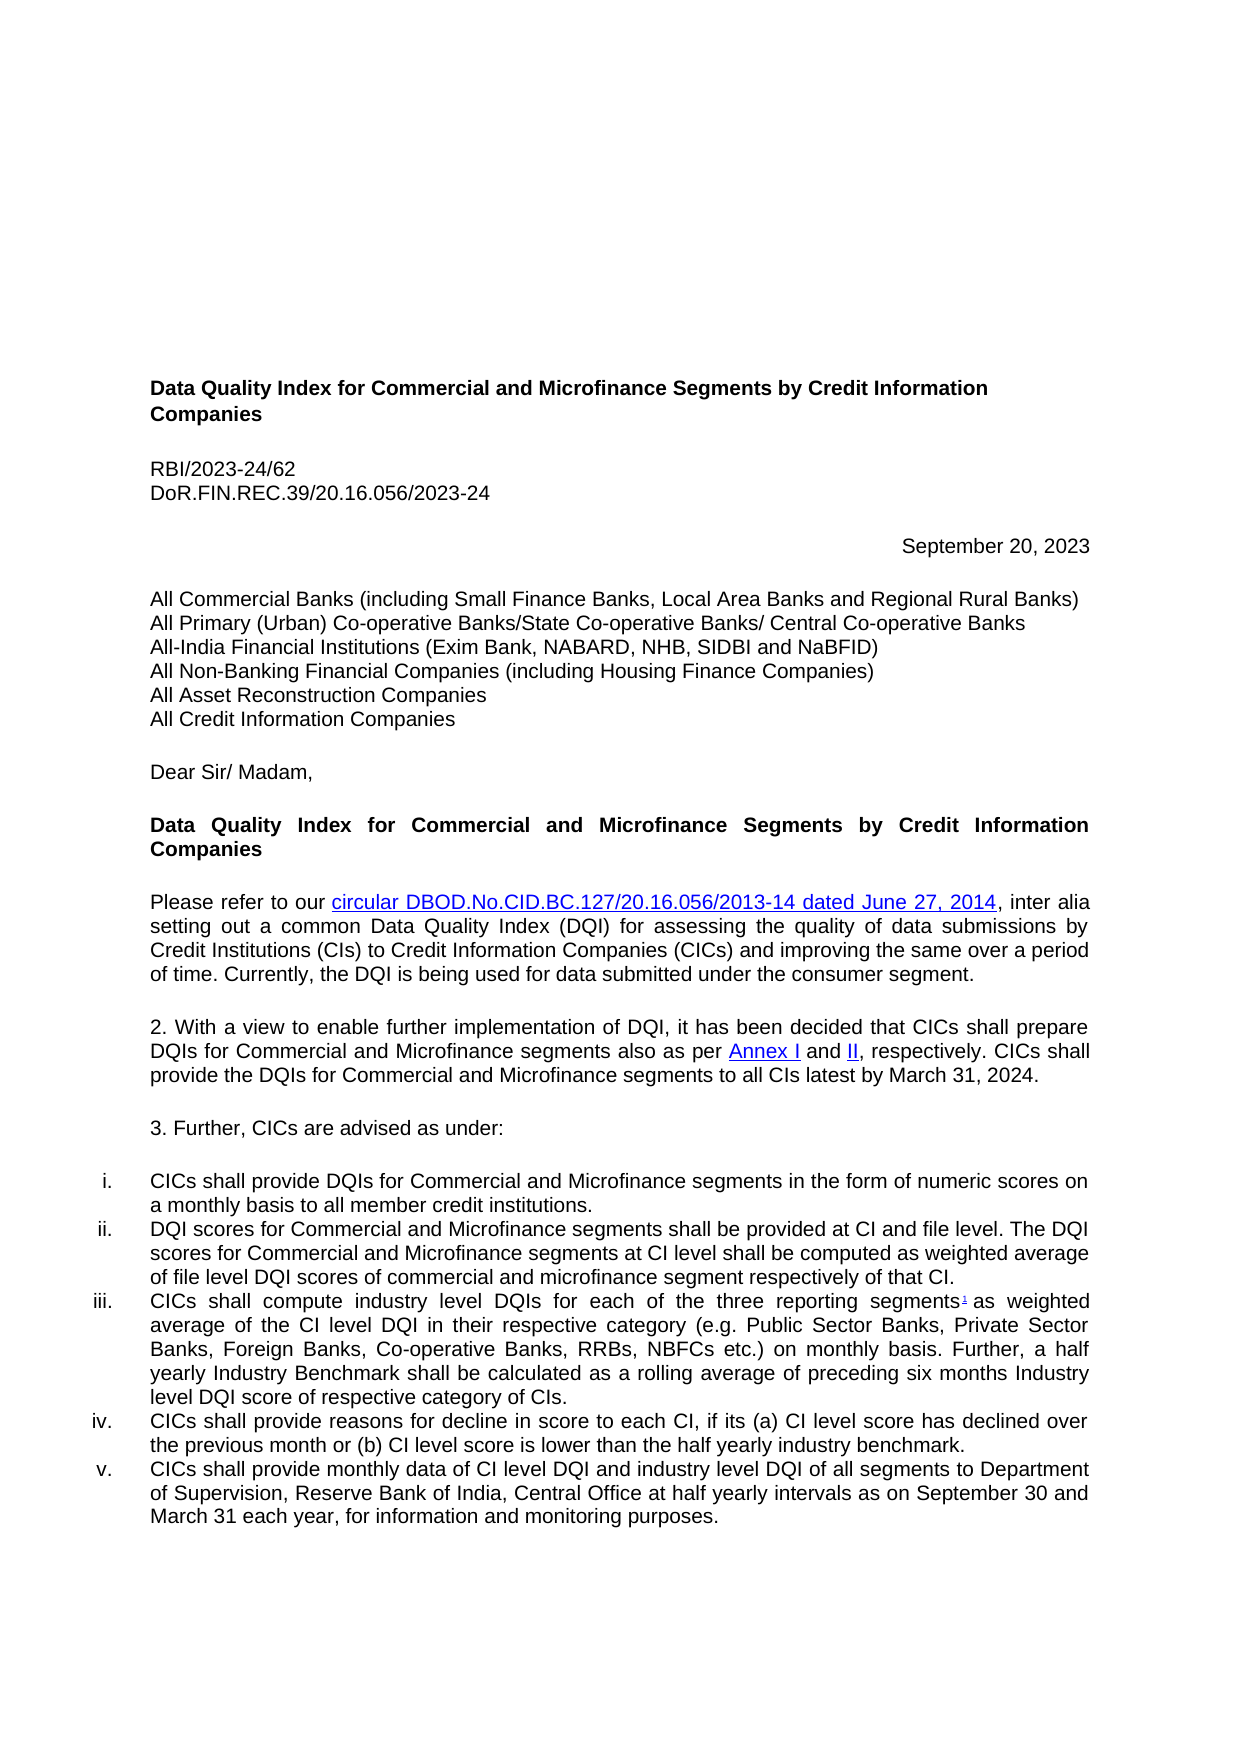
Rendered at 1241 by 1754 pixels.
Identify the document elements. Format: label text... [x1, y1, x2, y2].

text Data Quality Index for Commercial and Microfinance Segments by Credit Information Companies [150, 376, 1090, 425]
text 2. With a view to enable further implementation of DQI, it has been decided that CICs shall prepare DQIs for Commercial and Microfinance segments also as per Annex I and II, respectively. CICs shall provide the DQIs for Commercial and Microfinance segments to all CIs latest by March 31, 2024. [150, 1015, 1090, 1087]
text All Commercial Banks (including Small Finance Banks, Local Area Banks and Regional Rural Banks) All Primary (Urban) Co-operative Banks/State Co-operative Banks/ Central Co-operative Banks All-India Financial Institutions (Exim Bank, NABARD, NHB, SIDBI and NaBFID) All Non-Banking Financial Companies (including Housing Finance Companies) All Asset Reconstruction Companies All Credit Information Companies [150, 587, 1090, 730]
list DQI scores for Commercial and Microfinance segments shall be provided at CI and file level. The DQI scores for Commercial and Microfinance segments at CI level shall be computed as weighted average of file level DQI scores of commercial and microfinance segment respectively of that CI. [112, 1217, 1090, 1289]
text Please refer to our circular DBOD.No.CID.BC.127/20.16.056/2013-14 dated June 27, 2014, inter alia setting out a common Data Quality Index (DQI) for assessing the quality of data submissions by Credit Institutions (CIs) to Credit Information Companies (CICs) and improving the same over a period of time. Currently, the DQI is being used for data submitted under the consumer segment. [150, 890, 1090, 986]
text Data Quality Index for Commercial and Microfinance Segments by Credit Information Companies [150, 813, 1090, 861]
text 3. Further, CICs are advised as under: [150, 1116, 1090, 1140]
text Dear Sir/ Madam, [150, 759, 1090, 783]
list CICs shall provide monthly data of CI level DQI and industry level DQI of all segments to Department of Supervision, Reserve Bank of India, Central Office at half yearly intervals as on September 30 and March 31 each year, for information and monitoring purposes. [112, 1456, 1090, 1528]
list CICs shall provide reasons for decline in score to each CI, if its (a) CI level score has declined over the previous month or (b) CI level score is lower than the half yearly industry benchmark. [112, 1408, 1090, 1456]
text September 20, 2023 [150, 533, 1090, 557]
list CICs shall compute industry level DQIs for each of the three reporting segments1 as weighted average of the CI level DQI in their respective category (e.g. Public Sector Banks, Private Sector Banks, Foreign Banks, Co-operative Banks, RRBs, NBFCs etc.) on monthly basis. Further, a half yearly Industry Benchmark shall be calculated as a rolling average of preceding six months Industry level DQI score of respective category of CIs. [112, 1289, 1090, 1408]
list CICs shall provide DQIs for Commercial and Microfinance segments in the form of numeric scores on a monthly basis to all member credit institutions. [112, 1169, 1090, 1217]
text RBI/2023-24/62 DoR.FIN.REC.39/20.16.056/2023-24 [150, 456, 1090, 504]
